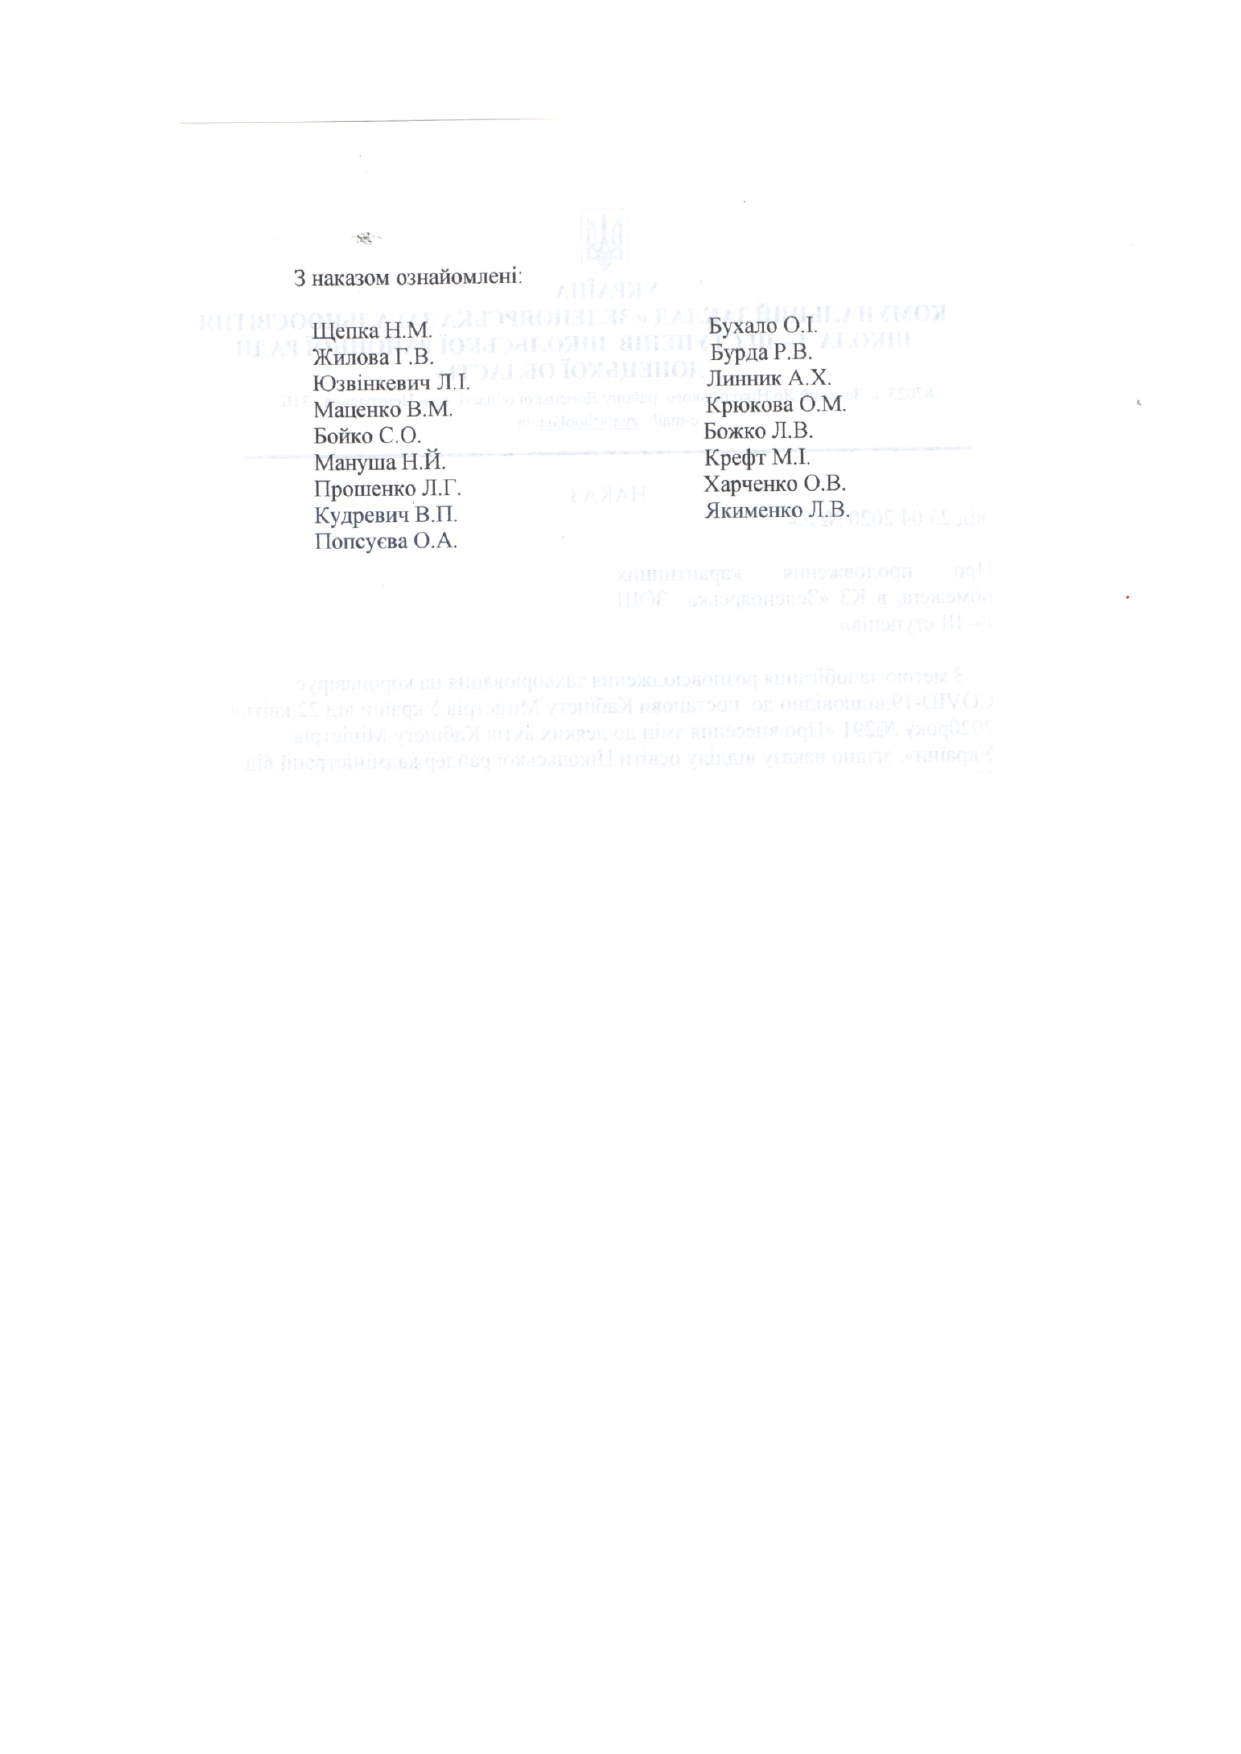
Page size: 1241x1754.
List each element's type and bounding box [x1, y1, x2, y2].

picture [181, 120, 1154, 773]
